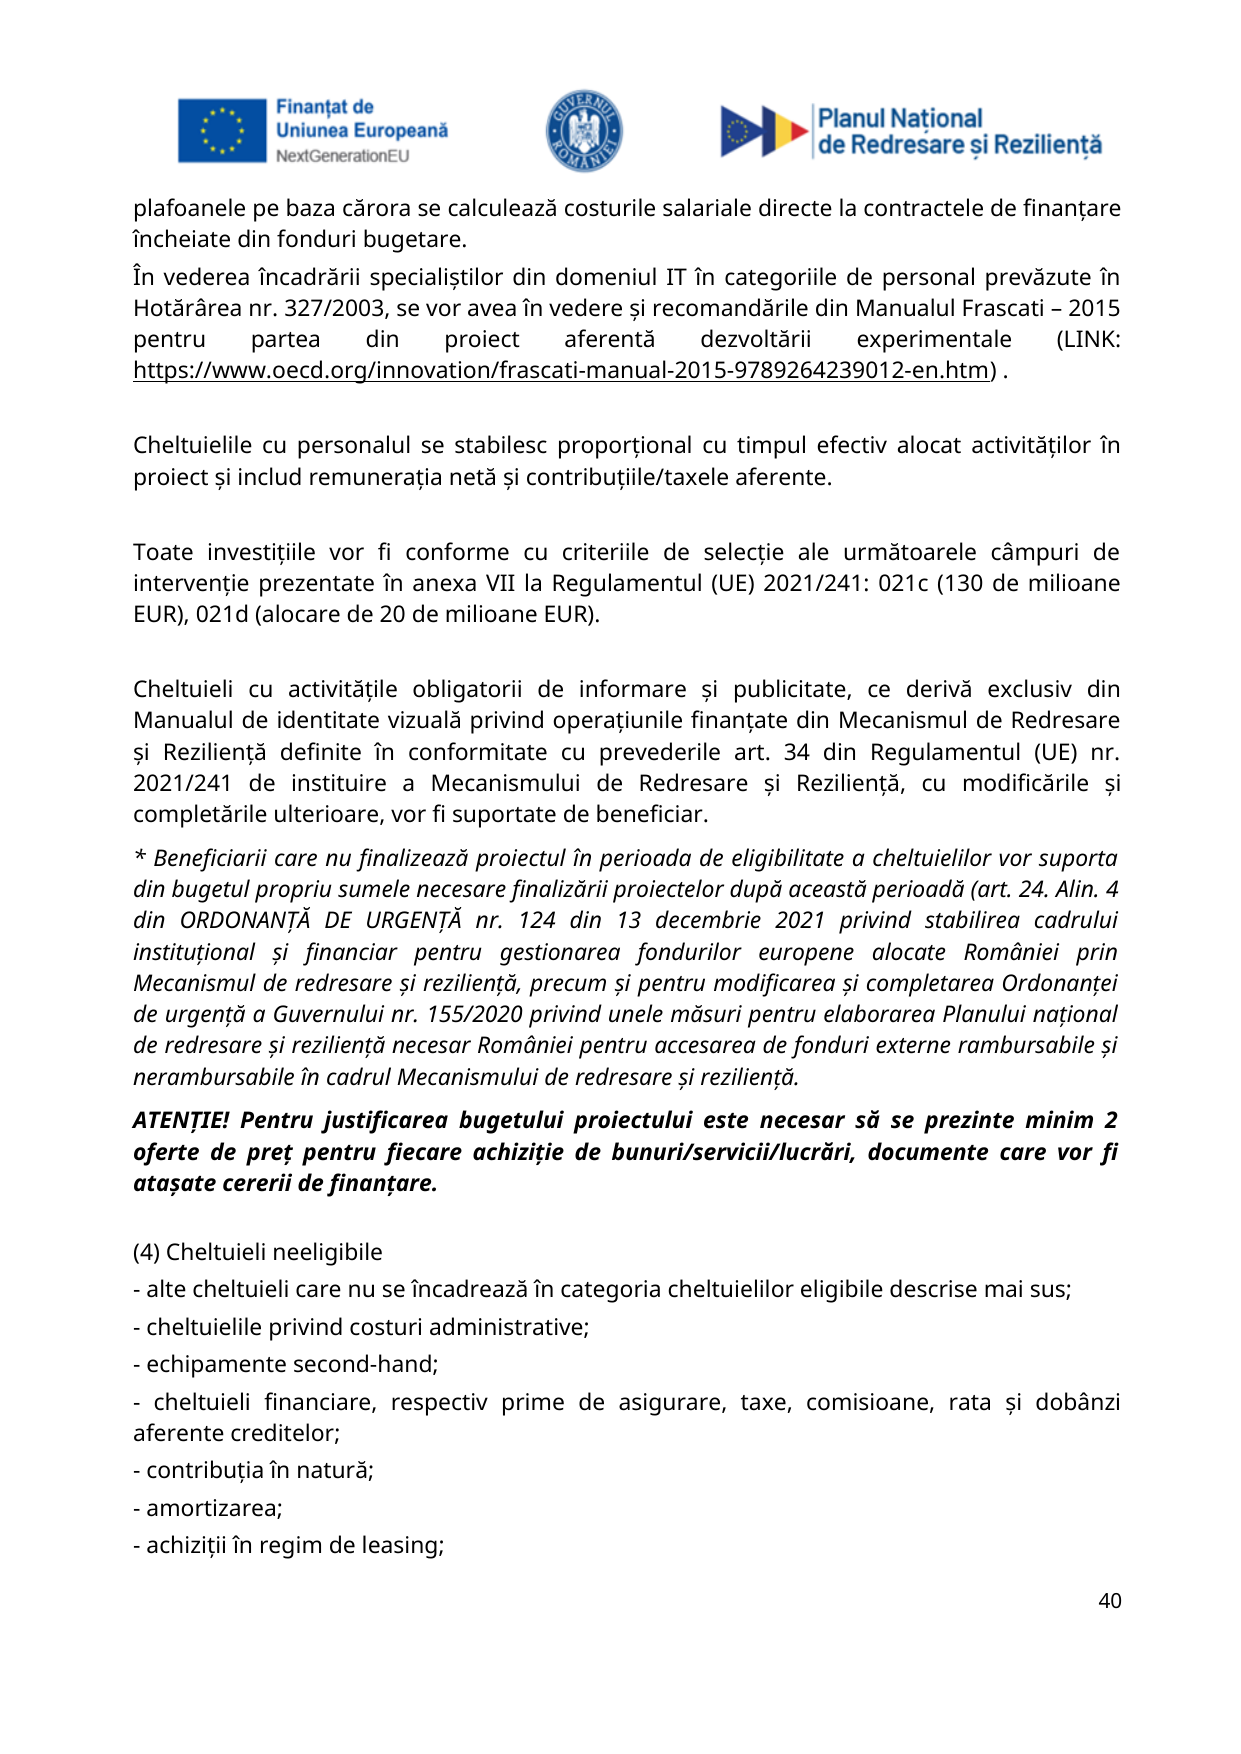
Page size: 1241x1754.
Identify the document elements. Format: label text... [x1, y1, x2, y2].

text * Beneficiarii care nu finalizează proiectul în perioada de eligibilitate a cheltuielilor vor suporta din bugetul propriu sumele necesare finalizării proiectelor după această perioadă (art. 24. Alin. 4 din ORDONANȚĂ DE URGENȚĂ nr. 124 din 13 decembrie 2021 privind stabilirea cadrului instituțional și financiar pentru gestionarea fondurilor europene alocate României prin Mecanismul de redresare și reziliență, precum și pentru modificarea și completarea Ordonanței de urgență a Guvernului nr. 155/2020 privind unele măsuri pentru elaborarea Planului național de redresare și reziliență necesar României pentru accesarea de fonduri externe rambursabile și nerambursabile în cadrul Mecanismului de redresare și reziliență. [133, 842, 1122, 1092]
text - amortizarea; [133, 1492, 1122, 1523]
text Toate investițiile vor fi conforme cu criteriile de selecție ale următoarele câmpuri de intervenție prezentate în anexa VII la Regulamentul (UE) 2021/241: 021c (130 de milioane EUR), 021d (alocare de 20 de milioane EUR). [133, 535, 1122, 629]
text - echipamente second-hand; [133, 1348, 1122, 1379]
text - contribuția în natură; [133, 1454, 1122, 1485]
text (4) Cheltuieli neeligibile [133, 1235, 1122, 1267]
picture [132, 72, 1108, 192]
text ATENȚIE! Pentru justificarea bugetului proiectului este necesar să se prezinte minim 2 oferte de preț pentru fiecare achiziție de bunuri/servicii/lucrări, documente care vor fi atașate cererii de finanțare. [133, 1104, 1122, 1198]
text - cheltuieli financiare, respectiv prime de asigurare, taxe, comisioane, rata și dobânzi aferente creditelor; [133, 1385, 1122, 1448]
text - alte cheltuieli care nu se încadrează în categoria cheltuielilor eligibile descrise mai sus; [133, 1273, 1122, 1304]
text Cheltuielile cu personalul se stabilesc proporțional cu timpul efectiv alocat activităților în proiect și includ remunerația netă și contribuțiile/taxele aferente. [133, 429, 1122, 492]
text - cheltuielile privind costuri administrative; [133, 1310, 1122, 1342]
text În vederea încadrării specialiștilor din domeniul IT în categoriile de personal prevăzute în Hotărârea nr. 327/2003, se vor avea în vedere și recomandările din Manualul Frascati – 2015 pentru partea din proiect aferentă dezvoltării experimentale (LINK: https://www.oecd.org/innovation/frascati-manual-2015-9789264239012-en.htm) . [133, 260, 1122, 385]
text Cheltuieli cu activitățile obligatorii de informare și publicitate, ce derivă exclusiv din Manualul de identitate vizuală privind operațiunile finanțate din Mecanismul de Redresare și Reziliență definite în conformitate cu prevederile art. 34 din Regulamentul (UE) nr. 2021/241 de instituire a Mecanismului de Redresare și Reziliență, cu modificările și completările ulterioare, vor fi suportate de beneficiar. [133, 673, 1122, 829]
text - achiziții în regim de leasing; [133, 1529, 1122, 1560]
